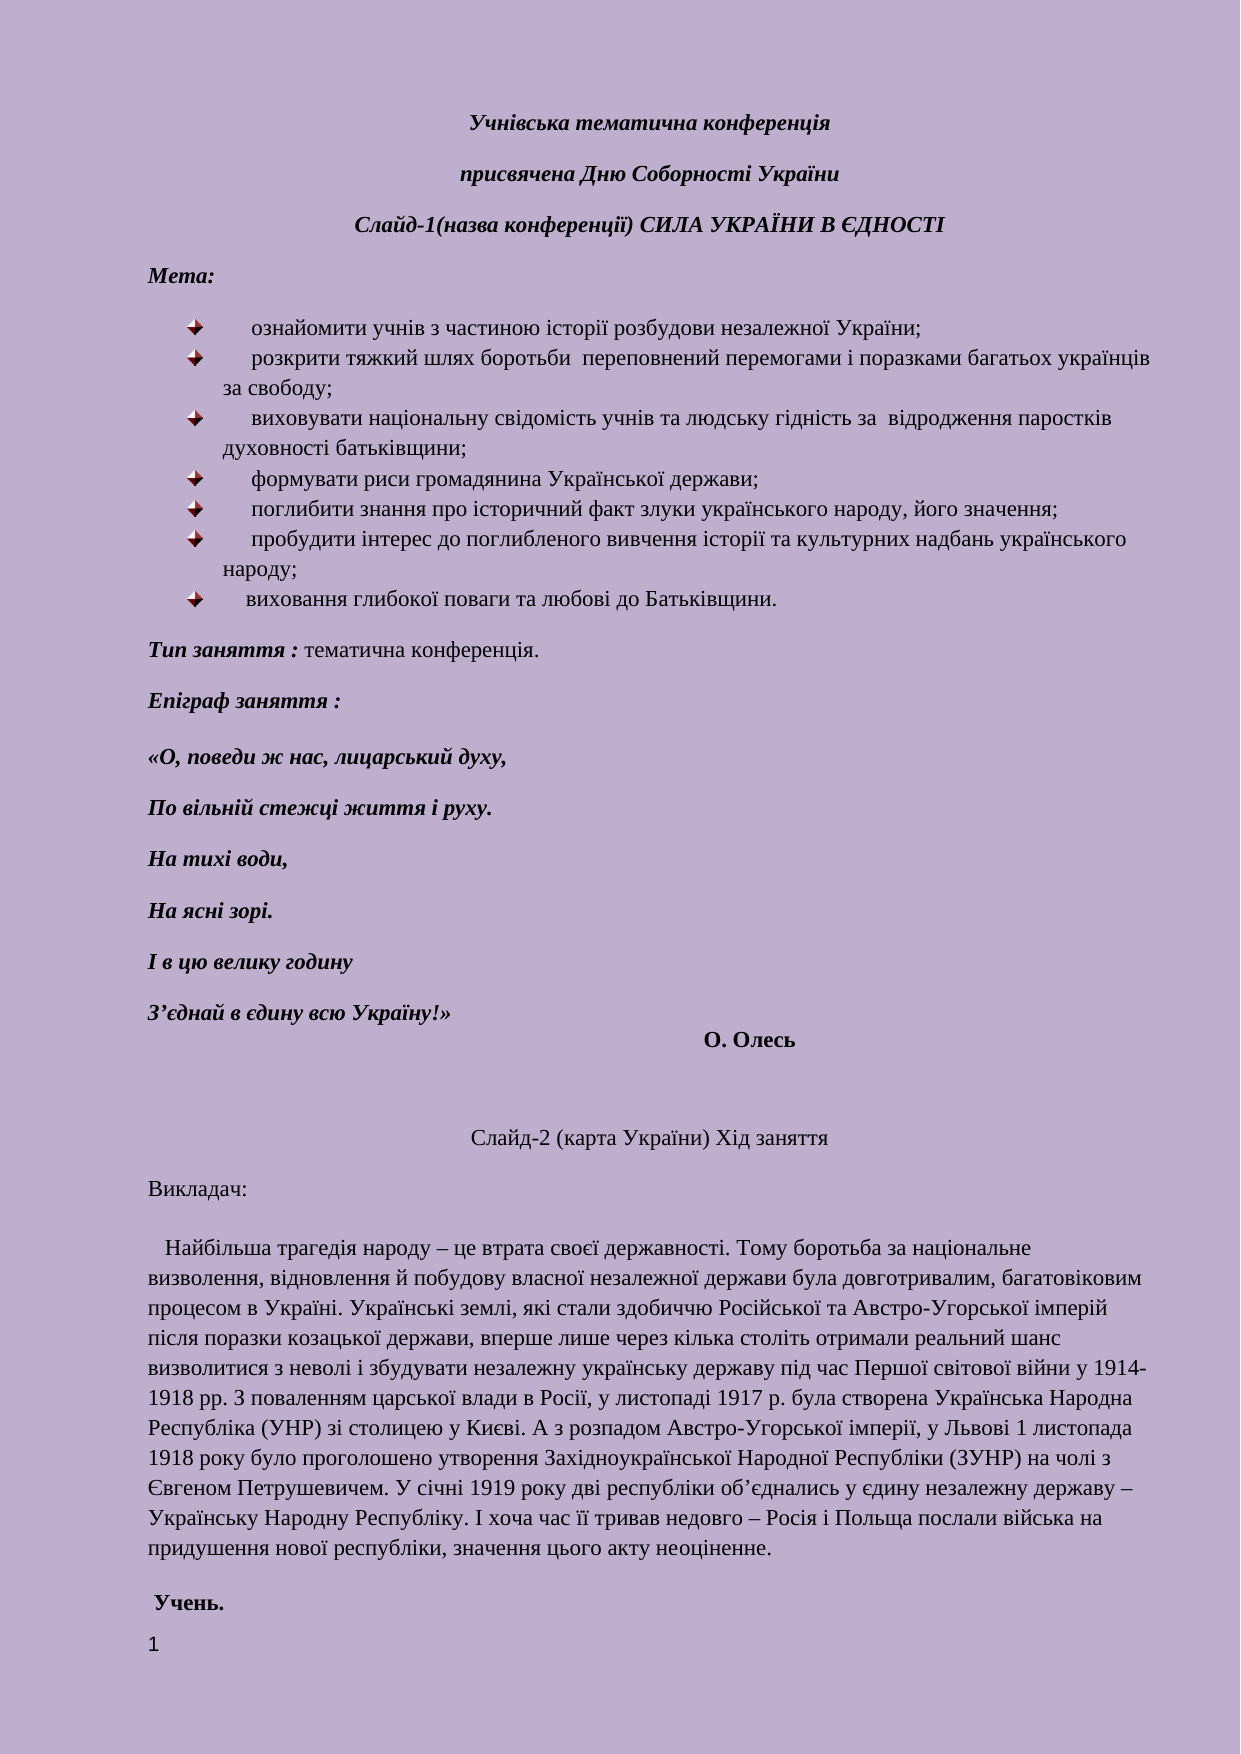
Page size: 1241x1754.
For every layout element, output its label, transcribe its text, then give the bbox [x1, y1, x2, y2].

picture [186, 348, 203, 366]
text присвячена Дню Соборності України [148, 160, 1152, 187]
text Слайд-1(назва конференції) СИЛА УКРАЇНИ В ЄДНОСТІ [148, 211, 1152, 238]
text Викладач: [148, 1175, 1152, 1202]
list пробудити інтерес до поглибленого вивчення історії та культурних надбань українського народу; [185, 525, 1152, 582]
text По вільній стежці життя і руху. [148, 794, 1152, 820]
list виховання глибокої поваги та любові до Батьківщини. [185, 585, 1152, 612]
text Слайд-2 (карта України) Хід заняття [148, 1124, 1152, 1151]
text На ясні зорі. [148, 897, 1152, 923]
list поглибити знання про історичний факт злуки українського народу, його значення; [185, 495, 1152, 521]
list ознайомити учнів з частиною історії розбудови незалежної України; [185, 313, 1152, 340]
text О. Олесь [148, 1026, 1152, 1052]
text Найбільша трагедія народу – це втрата своєї державності. Тому боротьба за національне визволення, відновлення й побудову власної незалежної держави була довготривалим, багатовіковим процесом в Україні. Українські землі, які стали здобиччю Російської та Австро-Угорської імперій після поразки козацької держави, вперше лише через кілька століть отримали реальний шанс визволитися з неволі і збудувати незалежну українську державу під час Першої світової війни у 1914-1918 рр. З поваленням царської влади в Росії, у листопаді 1917 р. була створена Українська Народна Республіка (УНР) зі столицею у Києві. А з розпадом Австро-Угорської імперії, у Львові 1 листопада 1918 року було проголошено утворення Західноукраїнської Народної Республіки (ЗУНР) на чолі з Євгеном Петрушевичем. У січні 1919 року дві республіки об’єднались у єдину незалежну державу – Українську Народну Республіку. І хоча час її тривав недовго – Росія і Польща послали війська на придушення нової республіки, значення цього акту неоціненне. [148, 1231, 1152, 1561]
list формувати риси громадянина Української держави; [185, 464, 1152, 491]
picture [186, 318, 203, 335]
picture [186, 590, 203, 607]
picture [186, 409, 203, 426]
text Тип заняття : тематична конференція. [148, 636, 1152, 663]
list розкрити тяжкий шлях боротьби переповнений перемогами і поразками багатьох українців за свободу; [185, 344, 1152, 400]
picture [186, 469, 203, 486]
picture [186, 499, 203, 517]
text І в цю велику годину [148, 948, 1152, 974]
text Мета: [148, 262, 1152, 289]
text На тихі води, [148, 845, 1152, 872]
text З’єднай в єдину всю Україну!» [148, 999, 1152, 1026]
text Учнівська тематична конференція [148, 109, 1152, 136]
text Учень. [148, 1586, 1152, 1616]
text «О, поведи ж нас, лицарський духу, [148, 743, 1152, 769]
text Епіграф заняття : [148, 687, 1152, 714]
list виховувати національну свідомість учнів та людську гідність за відродження паростків духовності батьківщини; [185, 404, 1152, 461]
picture [186, 529, 203, 547]
